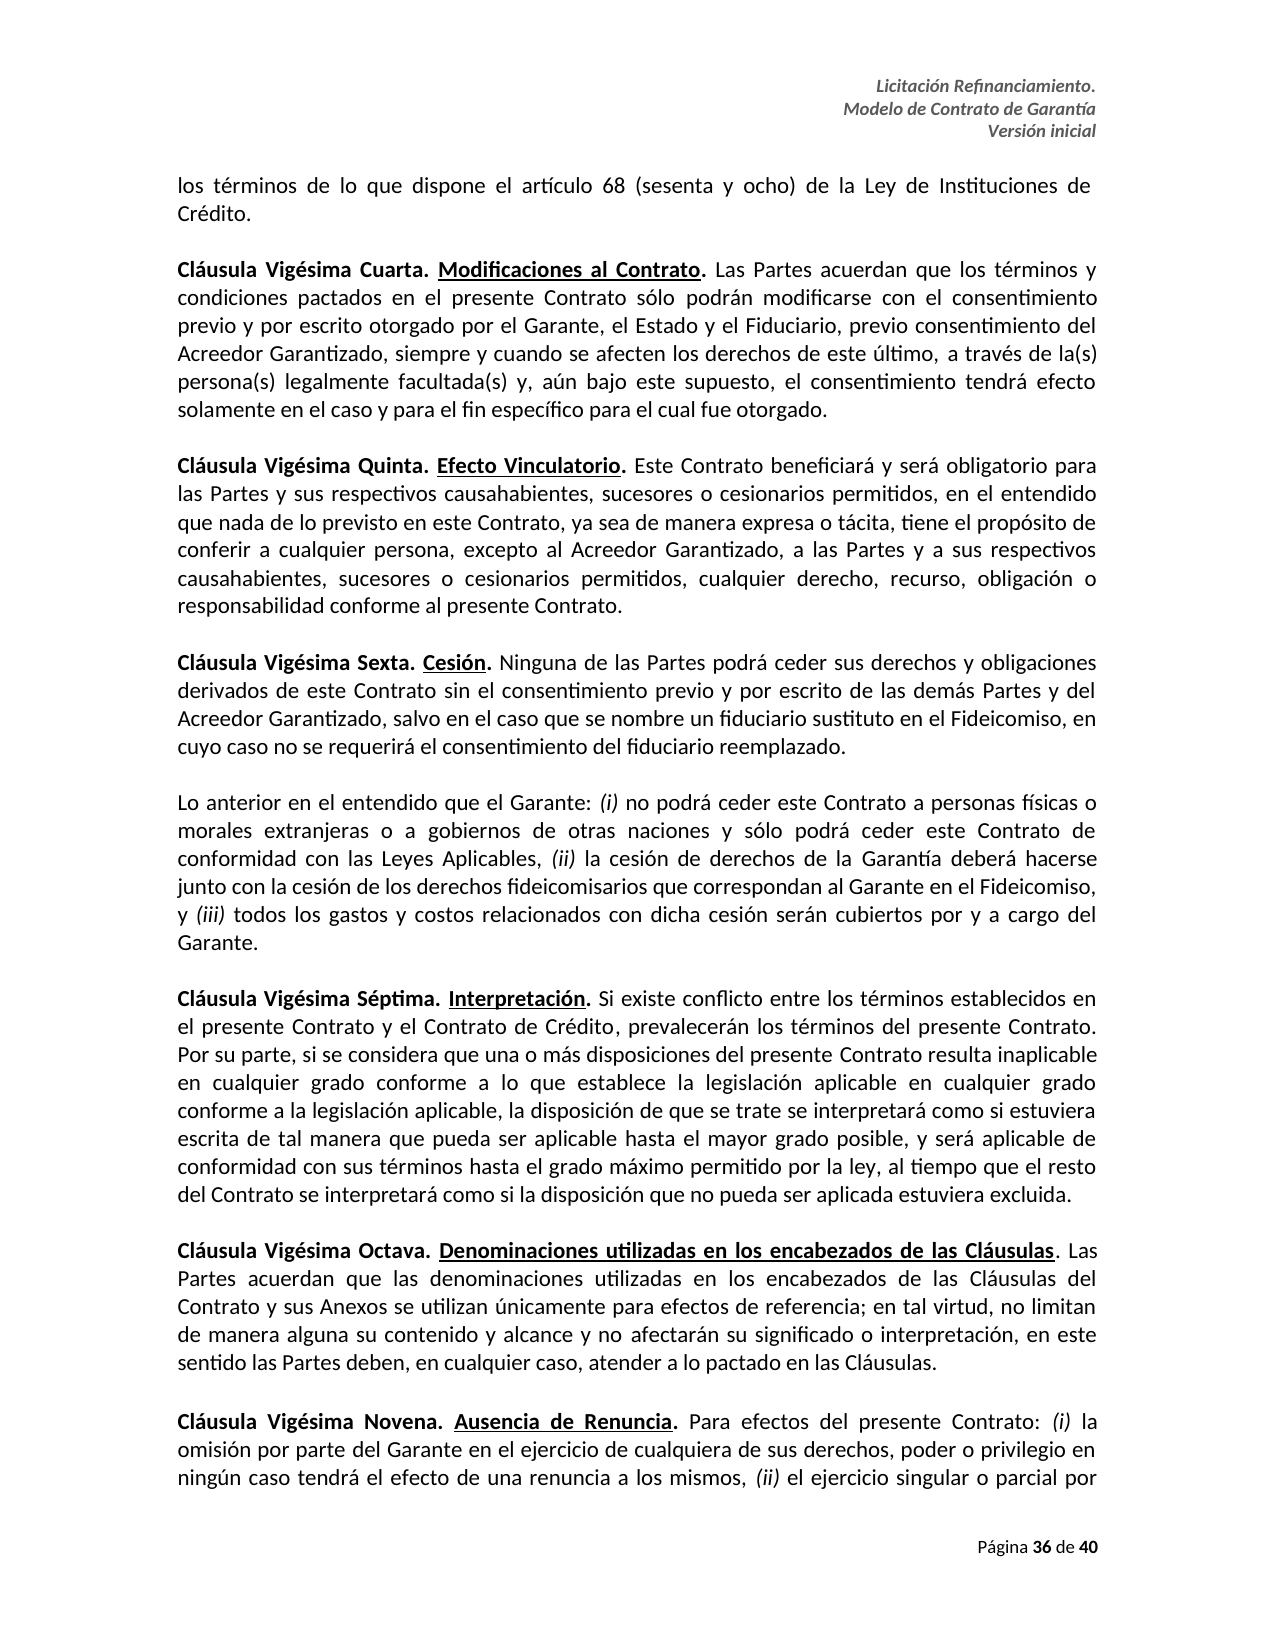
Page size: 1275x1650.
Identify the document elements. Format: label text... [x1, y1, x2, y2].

text Cláusula Vigésima Cuarta. Modificaciones al Contrato. Las Partes acuerdan que los términos y condiciones pactados en el presente Contrato sólo podrán modificarse con el consentimiento previo y por escrito otorgado por el Garante, el Estado y el Fiduciario, previo consentimiento del Acreedor Garantizado, siempre y cuando se afecten los derechos de este último, a través de la(s) persona(s) legalmente facultada(s) y, aún bajo este supuesto, el consentimiento tendrá efecto solamente en el caso y para el fin específico para el cual fue otorgado. [177, 255, 1098, 423]
text Lo anterior en el entendido que el Garante: (i) no podrá ceder este Contrato a personas físicas o morales extranjeras o a gobiernos de otras naciones y sólo podrá ceder este Contrato de conformidad con las Leyes Aplicables, (ii) la cesión de derechos de la Garantía deberá hacerse junto con la cesión de los derechos fideicomisarios que correspondan al Garante en el Fideicomiso, y (iii) todos los gastos y costos relacionados con dicha cesión serán cubiertos por y a cargo del Garante. [177, 788, 1098, 956]
text Cláusula Vigésima Quinta. Efecto Vinculatorio. Este Contrato beneficiará y será obligatorio para las Partes y sus respectivos causahabientes, sucesores o cesionarios permitidos, en el entendido que nada de lo previsto en este Contrato, ya sea de manera expresa o tácita, tiene el propósito de conferir a cualquier persona, excepto al Acreedor Garantizado, a las Partes y a sus respectivos causahabientes, sucesores o cesionarios permitidos, cualquier derecho, recurso, obligación o responsabilidad conforme al presente Contrato. [177, 452, 1098, 620]
text Cláusula Vigésima Octava. Denominaciones utilizadas en los encabezados de las Cláusulas. Las Partes acuerdan que las denominaciones utilizadas en los encabezados de las Cláusulas del Contrato y sus Anexos se utilizan únicamente para efectos de referencia; en tal virtud, no limitan de manera alguna su contenido y alcance y no afectarán su significado o interpretación, en este sentido las Partes deben, en cualquier caso, atender a lo pactado en las Cláusulas. [177, 1236, 1098, 1376]
text Cláusula Vigésima Sexta. Cesión. Ninguna de las Partes podrá ceder sus derechos y obligaciones derivados de este Contrato sin el consentimiento previo y por escrito de las demás Partes y del Acreedor Garantizado, salvo en el caso que se nombre un fiduciario sustituto en el Fideicomiso, en cuyo caso no se requerirá el consentimiento del fiduciario reemplazado. [177, 648, 1098, 760]
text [177, 171, 1092, 227]
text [177, 1407, 1098, 1491]
text Cláusula Vigésima Séptima. Interpretación. Si existe conflicto entre los términos establecidos en el presente Contrato y el Contrato de Crédito, prevalecerán los términos del presente Contrato. Por su parte, si se considera que una o más disposiciones del presente Contrato resulta inaplicable en cualquier grado conforme a lo que establece la legislación aplicable en cualquier grado conforme a la legislación aplicable, la disposición de que se trate se interpretará como si estuviera escrita de tal manera que pueda ser aplicable hasta el mayor grado posible, y será aplicable de conformidad con sus términos hasta el grado máximo permitido por la ley, al tiempo que el resto del Contrato se interpretará como si la disposición que no pueda ser aplicada estuviera excluida. [177, 984, 1098, 1208]
